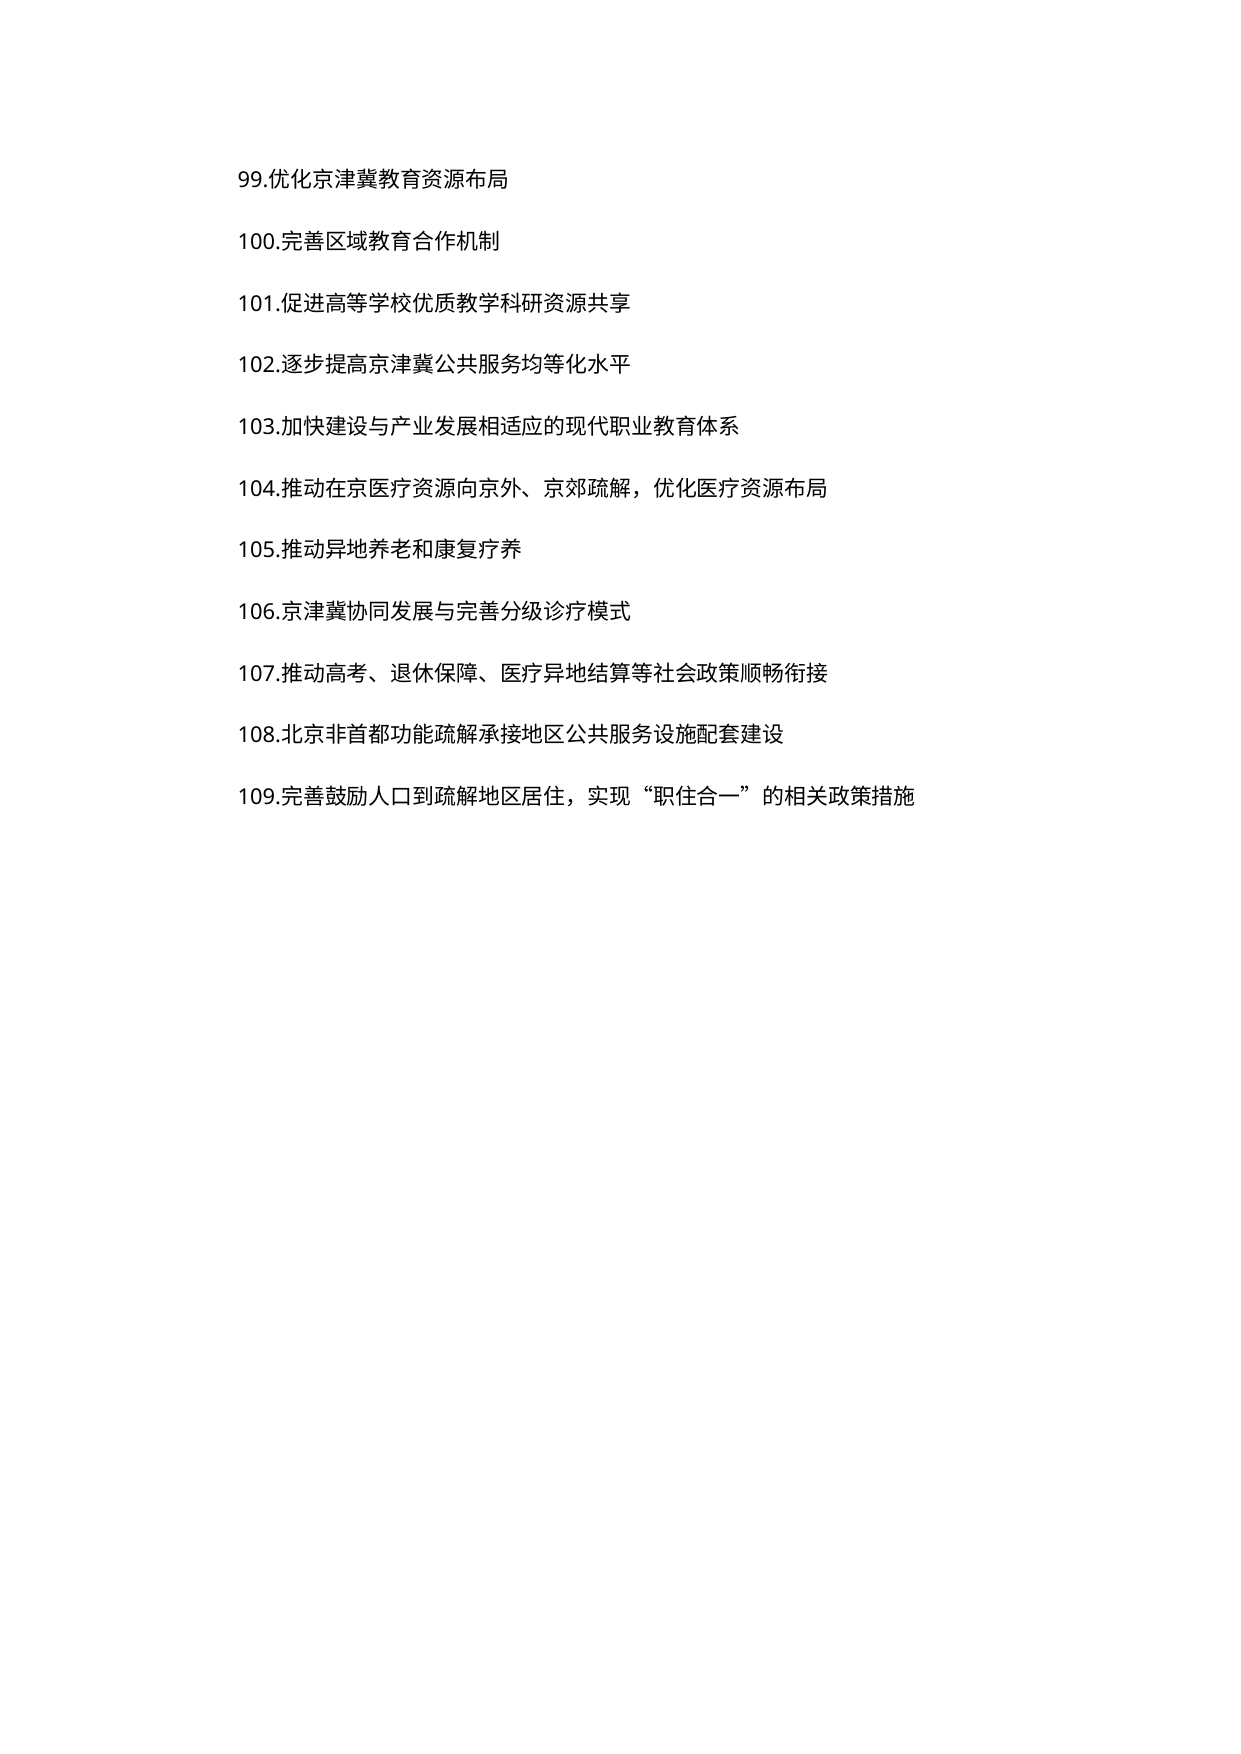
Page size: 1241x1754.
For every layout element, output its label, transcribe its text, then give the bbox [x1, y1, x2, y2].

text 99.优化京津冀教育资源布局 [187, 162, 1053, 194]
text 103.加快建设与产业发展相适应的现代职业教育体系 [187, 409, 1053, 441]
text 102.逐步提高京津冀公共服务均等化水平 [187, 347, 1053, 379]
text 108.北京非首都功能疏解承接地区公共服务设施配套建设 [187, 717, 1053, 749]
text 101.促进高等学校优质教学科研资源共享 [187, 285, 1053, 318]
text 105.推动异地养老和康复疗养 [187, 532, 1053, 564]
text 104.推动在京医疗资源向京外、京郊疏解，优化医疗资源布局 [187, 470, 1053, 503]
text 109.完善鼓励人口到疏解地区居住，实现“职住合一”的相关政策措施 [187, 779, 1053, 811]
text 100.完善区域教育合作机制 [187, 224, 1053, 256]
text 106.京津冀协同发展与完善分级诊疗模式 [187, 594, 1053, 626]
text 107.推动高考、退休保障、医疗异地结算等社会政策顺畅衔接 [187, 655, 1053, 688]
